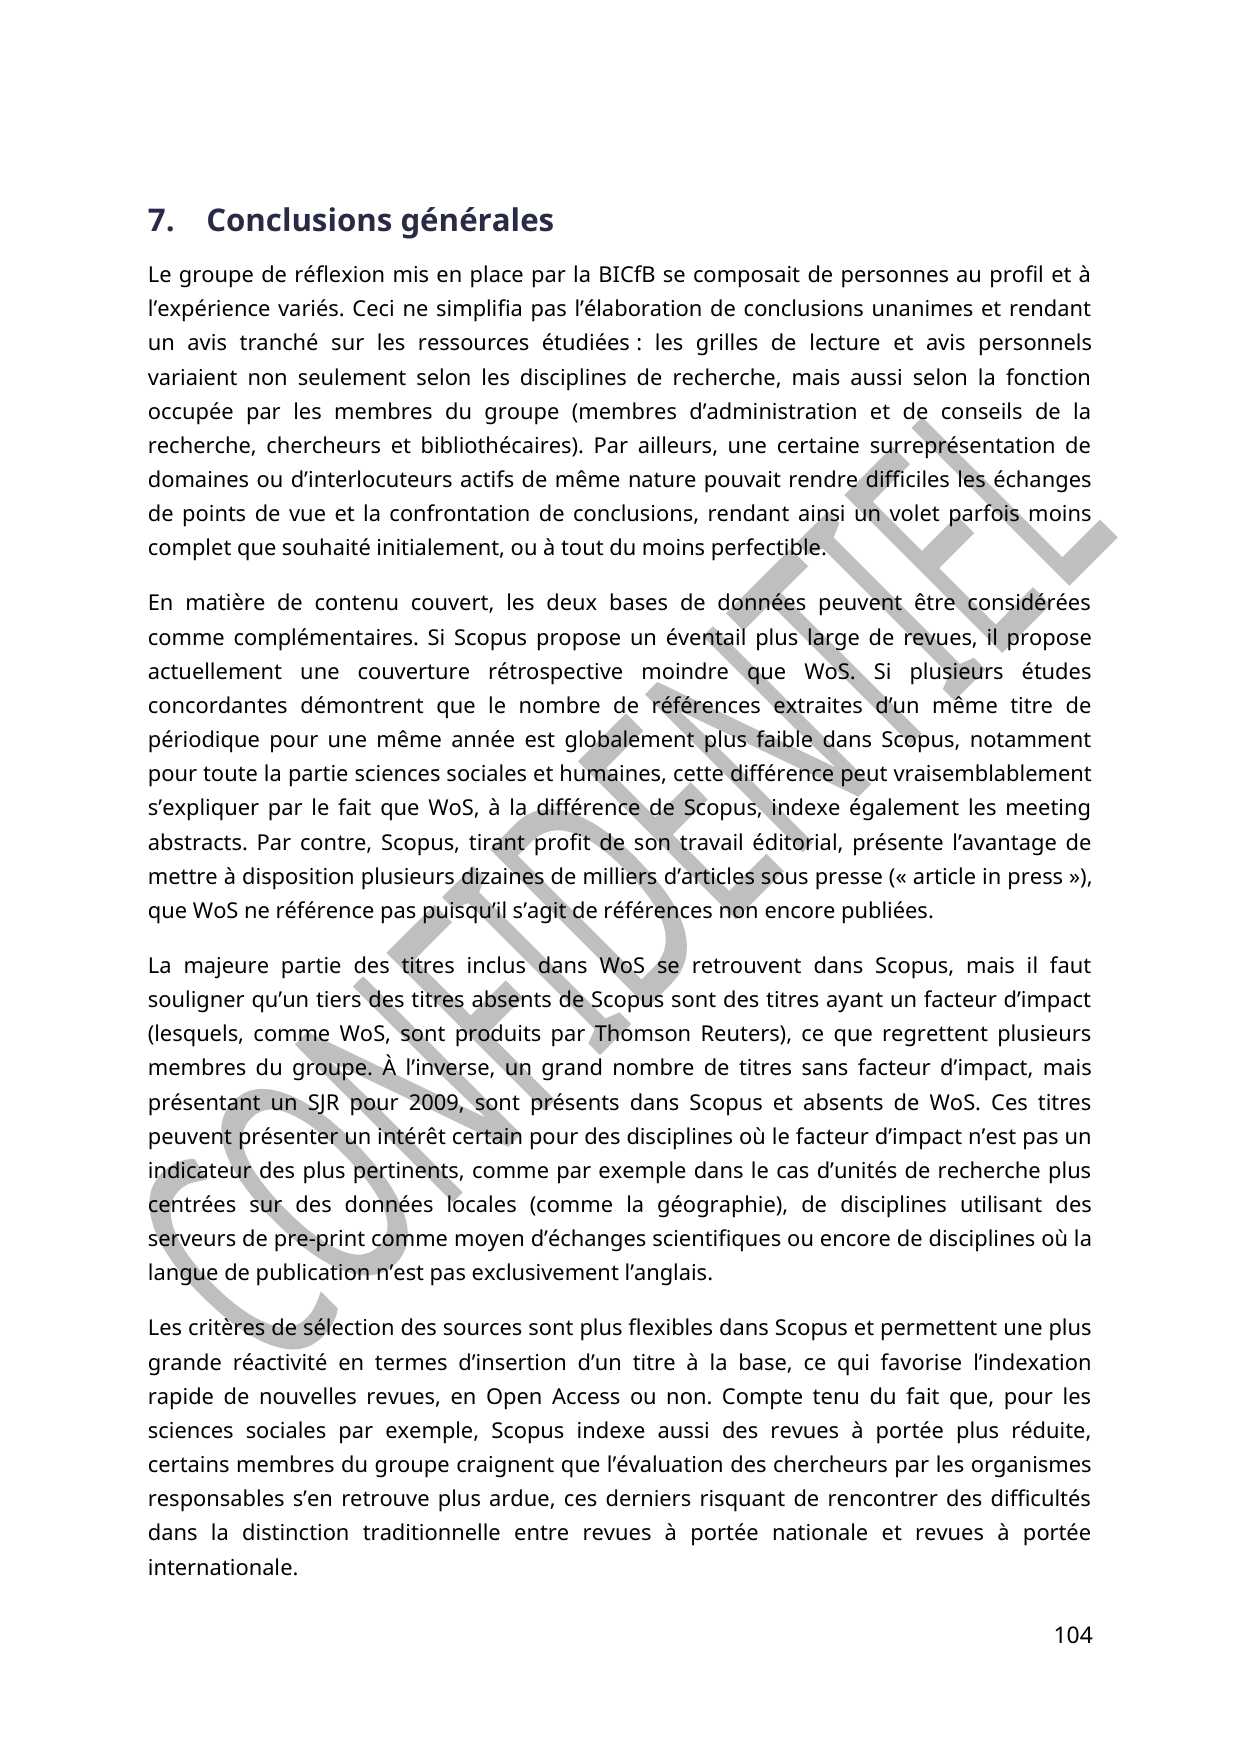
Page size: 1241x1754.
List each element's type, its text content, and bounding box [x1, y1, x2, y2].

text La majeure partie des titres inclus dans WoS se retrouvent dans Scopus, mais il faut souligner qu’un tiers des titres absents de Scopus sont des titres ayant un facteur d’impact (lesquels, comme WoS, sont produits par Thomson Reuters), ce que regrettent plusieurs membres du groupe. À l’inverse, un grand nombre de titres sans facteur d’impact, mais présentant un SJR pour 2009, sont présents dans Scopus et absents de WoS. Ces titres peuvent présenter un intérêt certain pour des disciplines où le facteur d’impact n’est pas un indicateur des plus pertinents, comme par exemple dans le cas d’unités de recherche plus centrées sur des données locales (comme la géographie), de disciplines utilisant des serveurs de pre-print comme moyen d’échanges scientifiques ou encore de disciplines où la langue de publication n’est pas exclusivement l’anglais. [148, 950, 1093, 1287]
text En matière de contenu couvert, les deux bases de données peuvent être considérées comme complémentaires. Si Scopus propose un éventail plus large de revues, il propose actuellement une couverture rétrospective moindre que WoS. Si plusieurs études concordantes démontrent que le nombre de références extraites d’un même titre de périodique pour une même année est globalement plus faible dans Scopus, notamment pour toute la partie sciences sociales et humaines, cette différence peut vraisemblablement s’expliquer par le fait que WoS, à la différence de Scopus, indexe également les meeting abstracts. Par contre, Scopus, tirant profit de son travail éditorial, présente l’avantage de mettre à disposition plusieurs dizaines de milliers d’articles sous presse (« article in press »), que WoS ne référence pas puisqu’il s’agit de références non encore publiées. [148, 587, 1093, 925]
text Le groupe de réflexion mis en place par la BICfB se composait de personnes au profil et à l’expérience variés. Ceci ne simplifia pas l’élaboration de conclusions unanimes et rendant un avis tranché sur les ressources étudiées : les grilles de lecture et avis personnels variaient non seulement selon les disciplines de recherche, mais aussi selon la fonction occupée par les membres du groupe (membres d’administration et de conseils de la recherche, chercheurs et bibliothécaires). Par ailleurs, une certaine surreprésentation de domaines ou d’interlocuteurs actifs de même nature pouvait rendre difficiles les échanges de points de vue et la confrontation de conclusions, rendant ainsi un volet parfois moins complet que souhaité initialement, ou à tout du moins perfectible. [148, 259, 1093, 562]
subtitle Conclusions générales [148, 198, 1093, 240]
text Les critères de sélection des sources sont plus flexibles dans Scopus et permettent une plus grande réactivité en termes d’insertion d’un titre à la base, ce qui favorise l’indexation rapide de nouvelles revues, en Open Access ou non. Compte tenu du fait que, pour les sciences sociales par exemple, Scopus indexe aussi des revues à portée plus réduite, certains membres du groupe craignent que l’évaluation des chercheurs par les organismes responsables s’en retrouve plus ardue, ces derniers risquant de rencontrer des difficultés dans la distinction traditionnelle entre revues à portée nationale et revues à portée internationale. [148, 1312, 1093, 1581]
